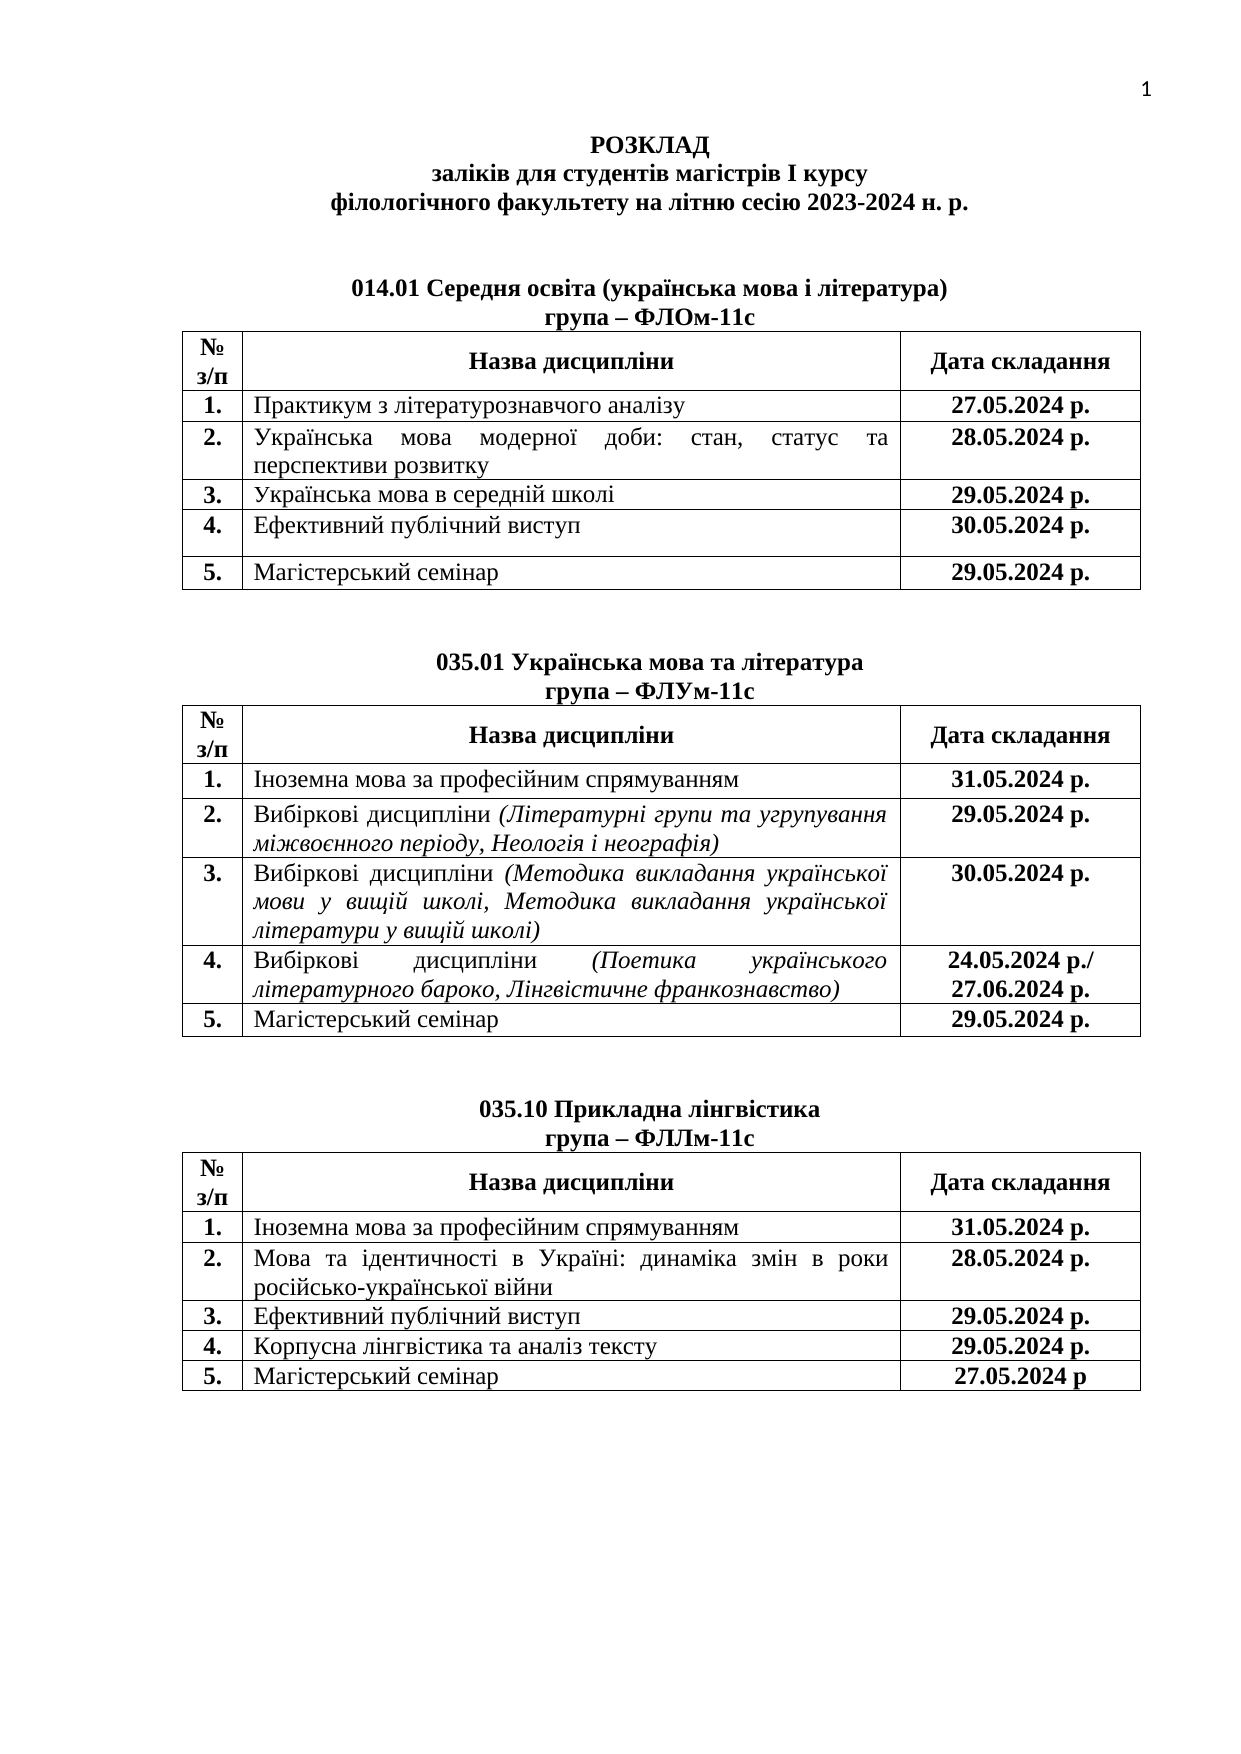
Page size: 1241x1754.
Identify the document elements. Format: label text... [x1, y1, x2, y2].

table_cell Українська мова модерної доби: стан, статус та перспективи розвитку [243, 422, 900, 479]
table_cell 28.05.2024 р. [901, 1243, 1140, 1300]
table_cell Магістерський семінар [243, 1361, 900, 1390]
table_cell Вибіркові дисципліни (Літературні групи та угрупування міжвоєнного періоду, Неологія і неографія) [243, 799, 900, 857]
table_cell 31.05.2024 р. [901, 1212, 1140, 1242]
table_cell Магістерський семінар [243, 1004, 900, 1036]
table_cell 24.05.2024 р./ 27.06.2024 р. [901, 946, 1140, 1003]
table_cell 31.05.2024 р. [901, 764, 1140, 798]
table_cell 1. [183, 764, 242, 798]
table_cell Практикум з літературознавчого аналізу [243, 391, 900, 421]
table_cell Українська мова в середній школі [243, 480, 900, 509]
table_cell 28.05.2024 р. [901, 422, 1140, 479]
table_cell 29.05.2024 р. [901, 1301, 1140, 1330]
table_header Дата складання [901, 332, 1140, 389]
table_header № з/п [183, 706, 242, 763]
table_cell 4. [183, 1331, 242, 1360]
table_cell 3. [183, 1301, 242, 1330]
table_cell 2. [183, 422, 242, 479]
table_cell 3. [183, 480, 242, 509]
table_cell 5. [183, 1361, 242, 1390]
text філологічного факультету на літню сесію 2023-2024 н. р. [148, 187, 1152, 216]
table_cell 4. [183, 510, 242, 556]
text група – ФЛОм-11с [148, 302, 1152, 331]
table_cell 30.05.2024 р. [901, 510, 1140, 556]
table_cell 29.05.2024 р. [901, 799, 1140, 857]
table_cell Вибіркові дисципліни (Методика викладання української мови у вищій школі, Методика викладання української літератури у вищій школі) [243, 858, 900, 944]
table_cell 3. [183, 858, 242, 944]
table_cell Іноземна мова за професійним спрямуванням [243, 1212, 900, 1242]
table_cell 4. [183, 946, 242, 1003]
text група – ФЛУм-11с [148, 676, 1152, 704]
table_header Назва дисципліни [243, 1153, 900, 1211]
table_cell 30.05.2024 р. [901, 858, 1140, 944]
table_cell Корпусна лінгвістика та аналіз тексту [243, 1331, 900, 1360]
table_cell 2. [183, 1243, 242, 1300]
table_cell 29.05.2024 р. [901, 1004, 1140, 1036]
table_cell 1. [183, 1212, 242, 1242]
table_header Назва дисципліни [243, 706, 900, 763]
table_cell 29.05.2024 р. [901, 557, 1140, 588]
table_header № з/п [183, 332, 242, 389]
table_cell Ефективний публічний виступ [243, 510, 900, 556]
text 035.01 Українська мова та література [148, 647, 1152, 676]
table_cell 5. [183, 1004, 242, 1036]
table_cell Іноземна мова за професійним спрямуванням [243, 764, 900, 798]
text 014.01 Середня освіта (українська мова і література) [148, 273, 1152, 302]
table_cell 5. [183, 557, 242, 588]
text заліків для студентів магістрів І курсу [148, 158, 1152, 187]
table_header Назва дисципліни [243, 332, 900, 389]
table_cell Мова та ідентичності в Україні: динаміка змін в роки російсько-української війни [243, 1243, 900, 1300]
table_cell 27.05.2024 р. [901, 391, 1140, 421]
text 035.10 Прикладна лінгвістика [148, 1094, 1152, 1123]
table_cell 2. [183, 799, 242, 857]
table_header Дата складання [901, 1153, 1140, 1211]
table_header Дата складання [901, 706, 1140, 763]
text РОЗКЛАД [148, 130, 1152, 158]
table_cell Магістерський семінар [243, 557, 900, 588]
table_cell Вибіркові дисципліни (Поетика українського літературного бароко, Лінгвістичне франкознавство) [243, 946, 900, 1003]
table_cell 27.05.2024 р [901, 1361, 1140, 1390]
table_cell 29.05.2024 р. [901, 480, 1140, 509]
table_header № з/п [183, 1153, 242, 1211]
table_cell Ефективний публічний виступ [243, 1301, 900, 1330]
table_cell 1. [183, 391, 242, 421]
table_cell 29.05.2024 р. [901, 1331, 1140, 1360]
text група – ФЛЛм-11с [148, 1123, 1152, 1152]
